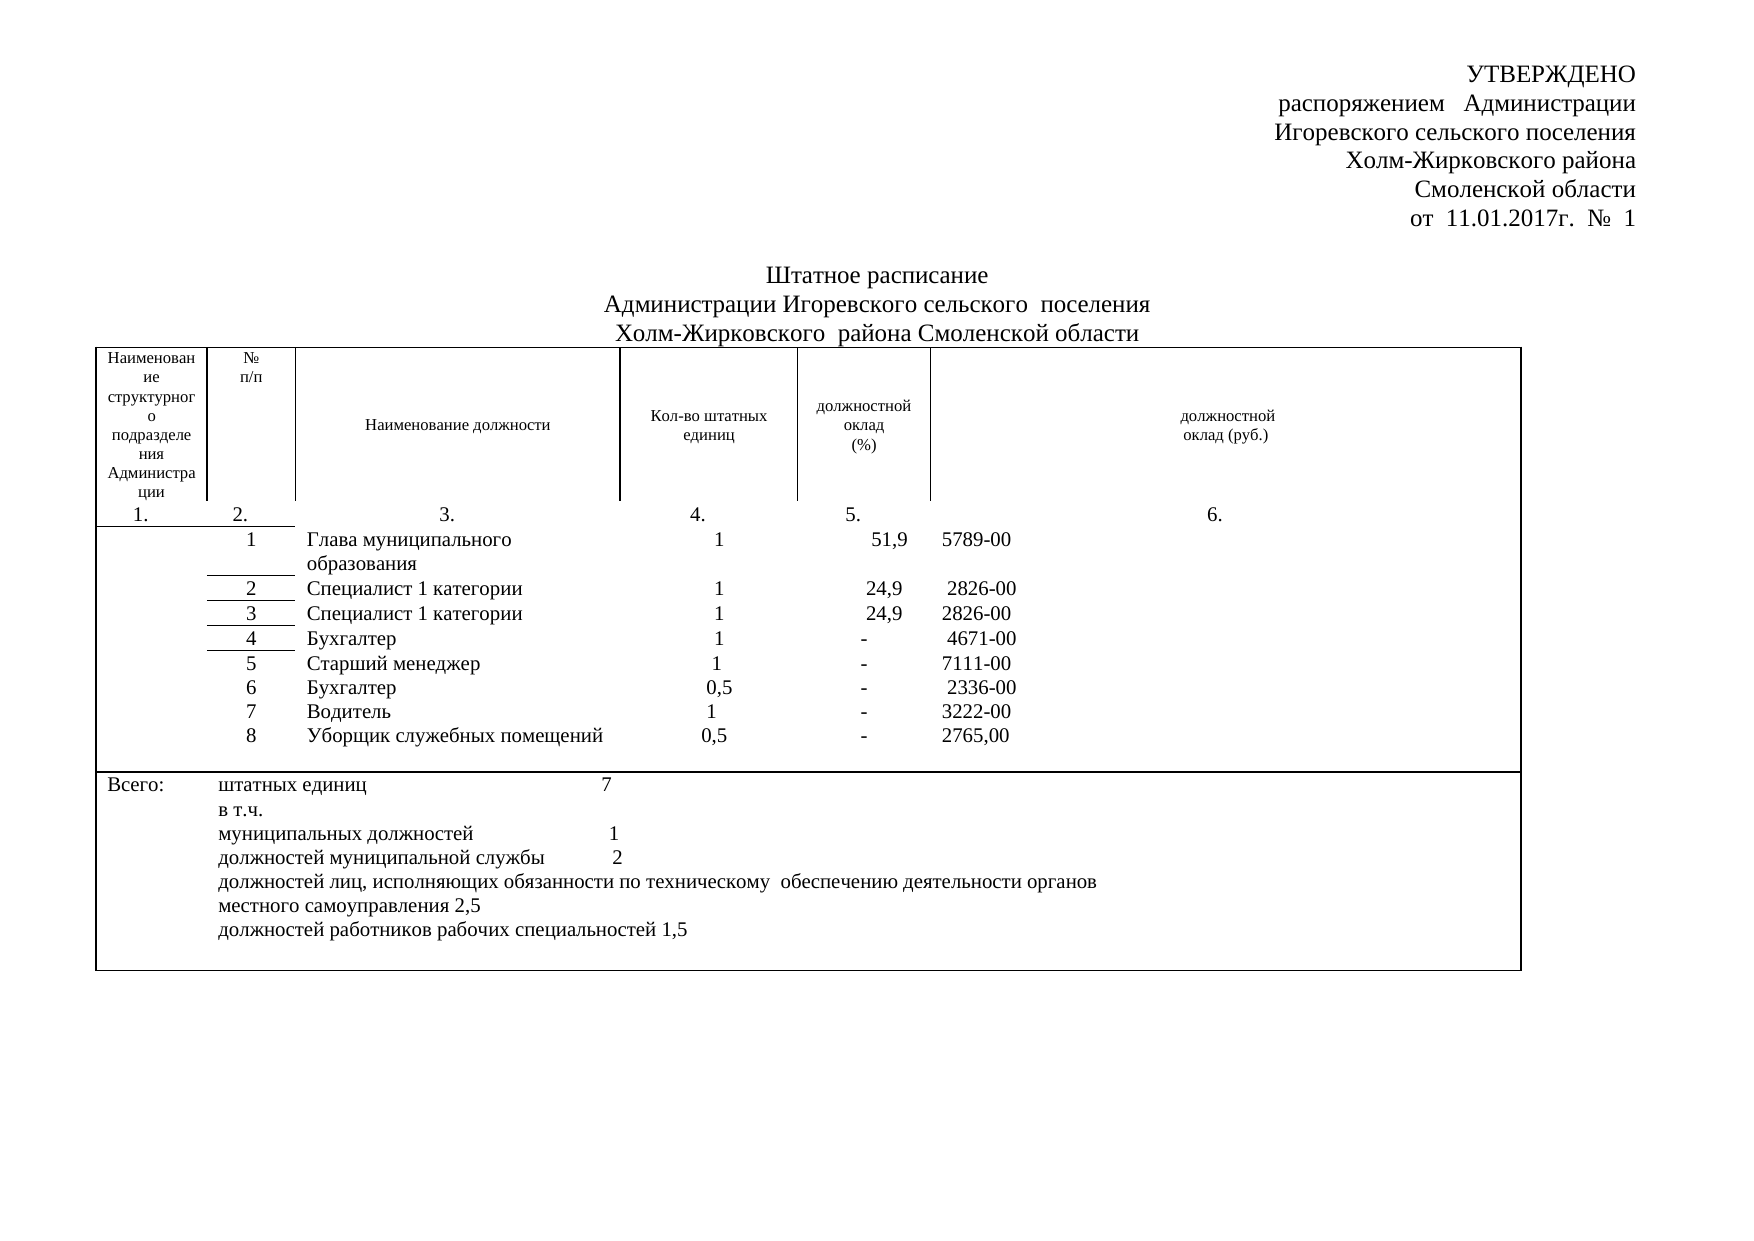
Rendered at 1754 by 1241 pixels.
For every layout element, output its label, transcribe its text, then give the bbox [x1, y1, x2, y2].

table_cell 1 [620, 575, 797, 600]
text Утверждено [118, 59, 1636, 88]
text распоряжением Администрации [118, 88, 1636, 117]
table_cell 24,9 [797, 600, 930, 625]
table_cell 4671-00 [930, 625, 1520, 650]
table_cell [295, 501, 620, 526]
table_header № п/п [208, 348, 295, 501]
table_cell - - - - [797, 650, 930, 771]
table_cell [97, 501, 207, 526]
table_cell 1 [620, 625, 797, 650]
table_cell [207, 501, 295, 526]
table_cell Всего: [97, 773, 207, 969]
table_cell Специалист 1 категории [295, 575, 620, 600]
table_cell Бухгалтер [295, 625, 620, 650]
text Администрации Игоревского сельского поселения [118, 289, 1636, 318]
table_header Кол-во штатных единиц [621, 348, 797, 501]
table_cell 3 [207, 601, 295, 625]
table_cell 5 6 7 8 [207, 651, 295, 771]
text Игоревского сельского поселения [118, 117, 1636, 145]
text от 11.01.2017г. № 1 [118, 203, 1636, 232]
table_cell Глава муниципального образования [295, 526, 620, 575]
table_cell 1 [207, 527, 295, 575]
table_header Наименование должности [296, 348, 619, 501]
text Смоленской области [118, 174, 1636, 203]
table_header должностной оклад (руб.) [931, 348, 1520, 501]
table_cell Специалист 1 категории [295, 600, 620, 625]
table_cell 7111-00 2336-00 3222-00 2765,00 [930, 650, 1520, 771]
table_cell 2826-00 [930, 600, 1520, 625]
text Холм-Жирковского района Смоленской области [118, 318, 1636, 347]
table_cell Старший менеджер Бухгалтер Водитель Уборщик служебных помещений [295, 650, 620, 771]
table_header должностной оклад (%) [798, 348, 930, 501]
table_cell [930, 501, 1520, 526]
table_cell 51,9 [797, 526, 930, 575]
table_cell [797, 501, 930, 526]
table_cell 2826-00 [930, 575, 1520, 600]
table_cell 2 [207, 576, 295, 600]
table_cell 4 [207, 626, 295, 650]
table_cell - [797, 625, 930, 650]
text Штатное расписание [118, 260, 1636, 289]
table_cell [620, 501, 797, 526]
table_cell 1 0,5 1 0,5 [620, 650, 797, 771]
table_cell [97, 527, 207, 771]
text Холм-Жирковского района [118, 145, 1636, 174]
table_cell 1 [620, 526, 797, 575]
table_cell штатных единиц 7 в т.ч. муниципальных должностей 1 должностей муниципальной службы 2 должностей лиц, исполняющих обязанности по техническому обеспечению деятельности органов местного самоуправления 2,5 должностей работников рабочих специальностей 1,5 [207, 773, 1520, 969]
table_cell 1 [620, 600, 797, 625]
table_cell 24,9 [797, 575, 930, 600]
table_header Наименование структурного подразделения Администрации [97, 348, 206, 501]
table_cell 5789-00 [930, 526, 1520, 575]
